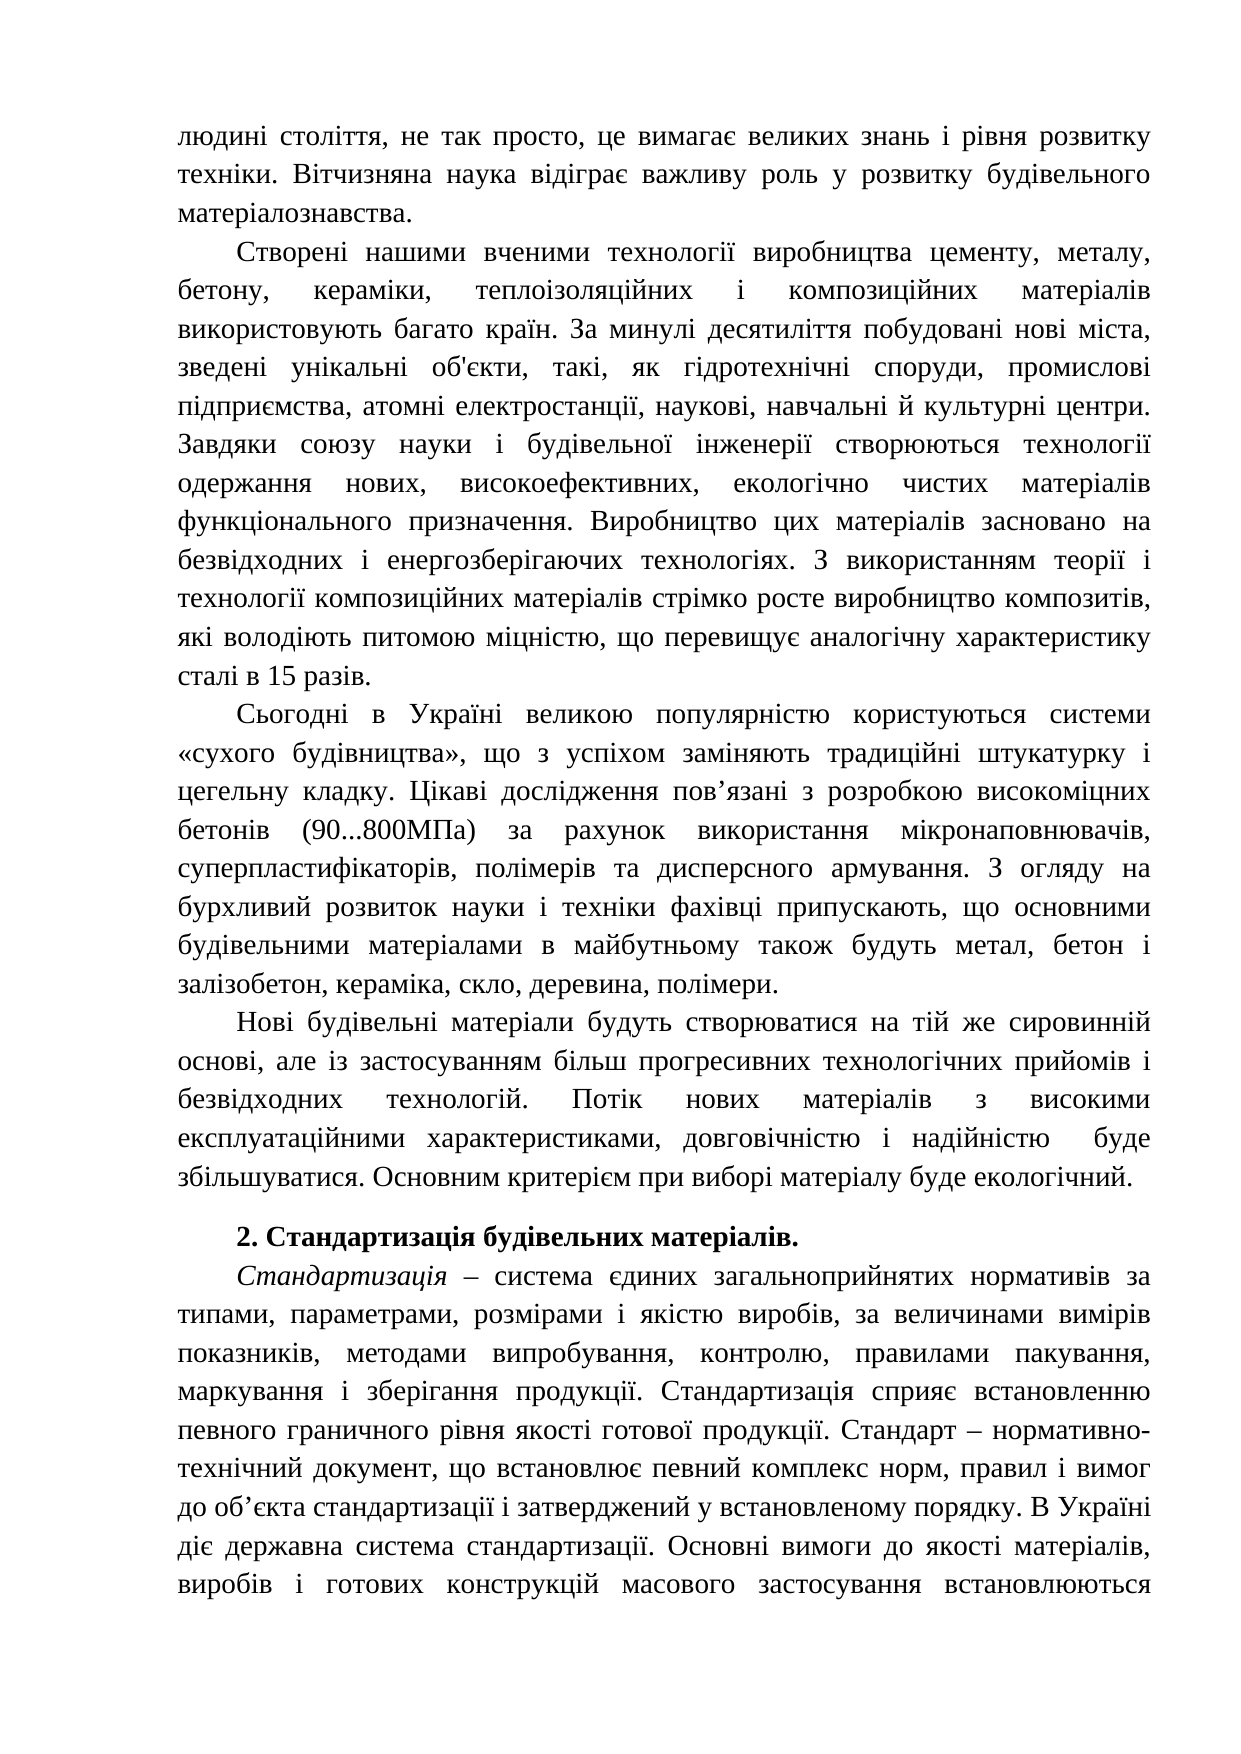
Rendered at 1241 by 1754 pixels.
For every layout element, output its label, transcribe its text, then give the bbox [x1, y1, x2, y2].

text 2. Стандартизація будівельних матеріалів. [177, 1219, 1152, 1253]
text Сьогодні в Україні великою популярністю користуються системи «сухого будівництва», що з успіхом заміняють традиційні штукатурку і цегельну кладку. Цікаві дослідження пов’язані з розробкою високоміцних бетонів (90...800МПа) за рахунок використання мікронаповнювачів, суперпластифікаторів, полімерів та дисперсного армування. З огляду на бурхливий розвиток науки і техніки фахівці припускають, що основними будівельними матеріалами в майбутньому також будуть метал, бетон і залізобетон, кераміка, скло, деревина, полімери. [177, 696, 1152, 999]
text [177, 118, 1152, 229]
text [177, 1258, 1152, 1600]
text Створені нашими вченими технології виробництва цементу, металу, бетону, кераміки, теплоізоляційних і композиційних матеріалів використовують багато країн. За минулі десятиліття побудовані нові міста, зведені унікальні об'єкти, такі, як гідротехнічні споруди, промислові підприємства, атомні електростанції, наукові, навчальні й культурні центри. Завдяки союзу науки і будівельної інженерії створюються технології одержання нових, високоефективних, екологічно чистих матеріалів функціонального призначення. Виробництво цих матеріалів засновано на безвідходних і енергозберігаючих технологіях. З використанням теорії і технології композиційних матеріалів стрімко росте виробництво композитів, які володіють питомою міцністю, що перевищує аналогічну характеристику сталі в 15 разів. [177, 234, 1152, 691]
text Нові будівельні матеріали будуть створюватися на тій же сировинній основі, але із застосуванням більш прогресивних технологічних прийомів і безвідходних технологій. Потік нових матеріалів з високими експлуатаційними характеристиками, довговічністю і надійністю буде збільшуватися. Основним критерієм при виборі матеріалу буде екологічний. [177, 1004, 1152, 1192]
